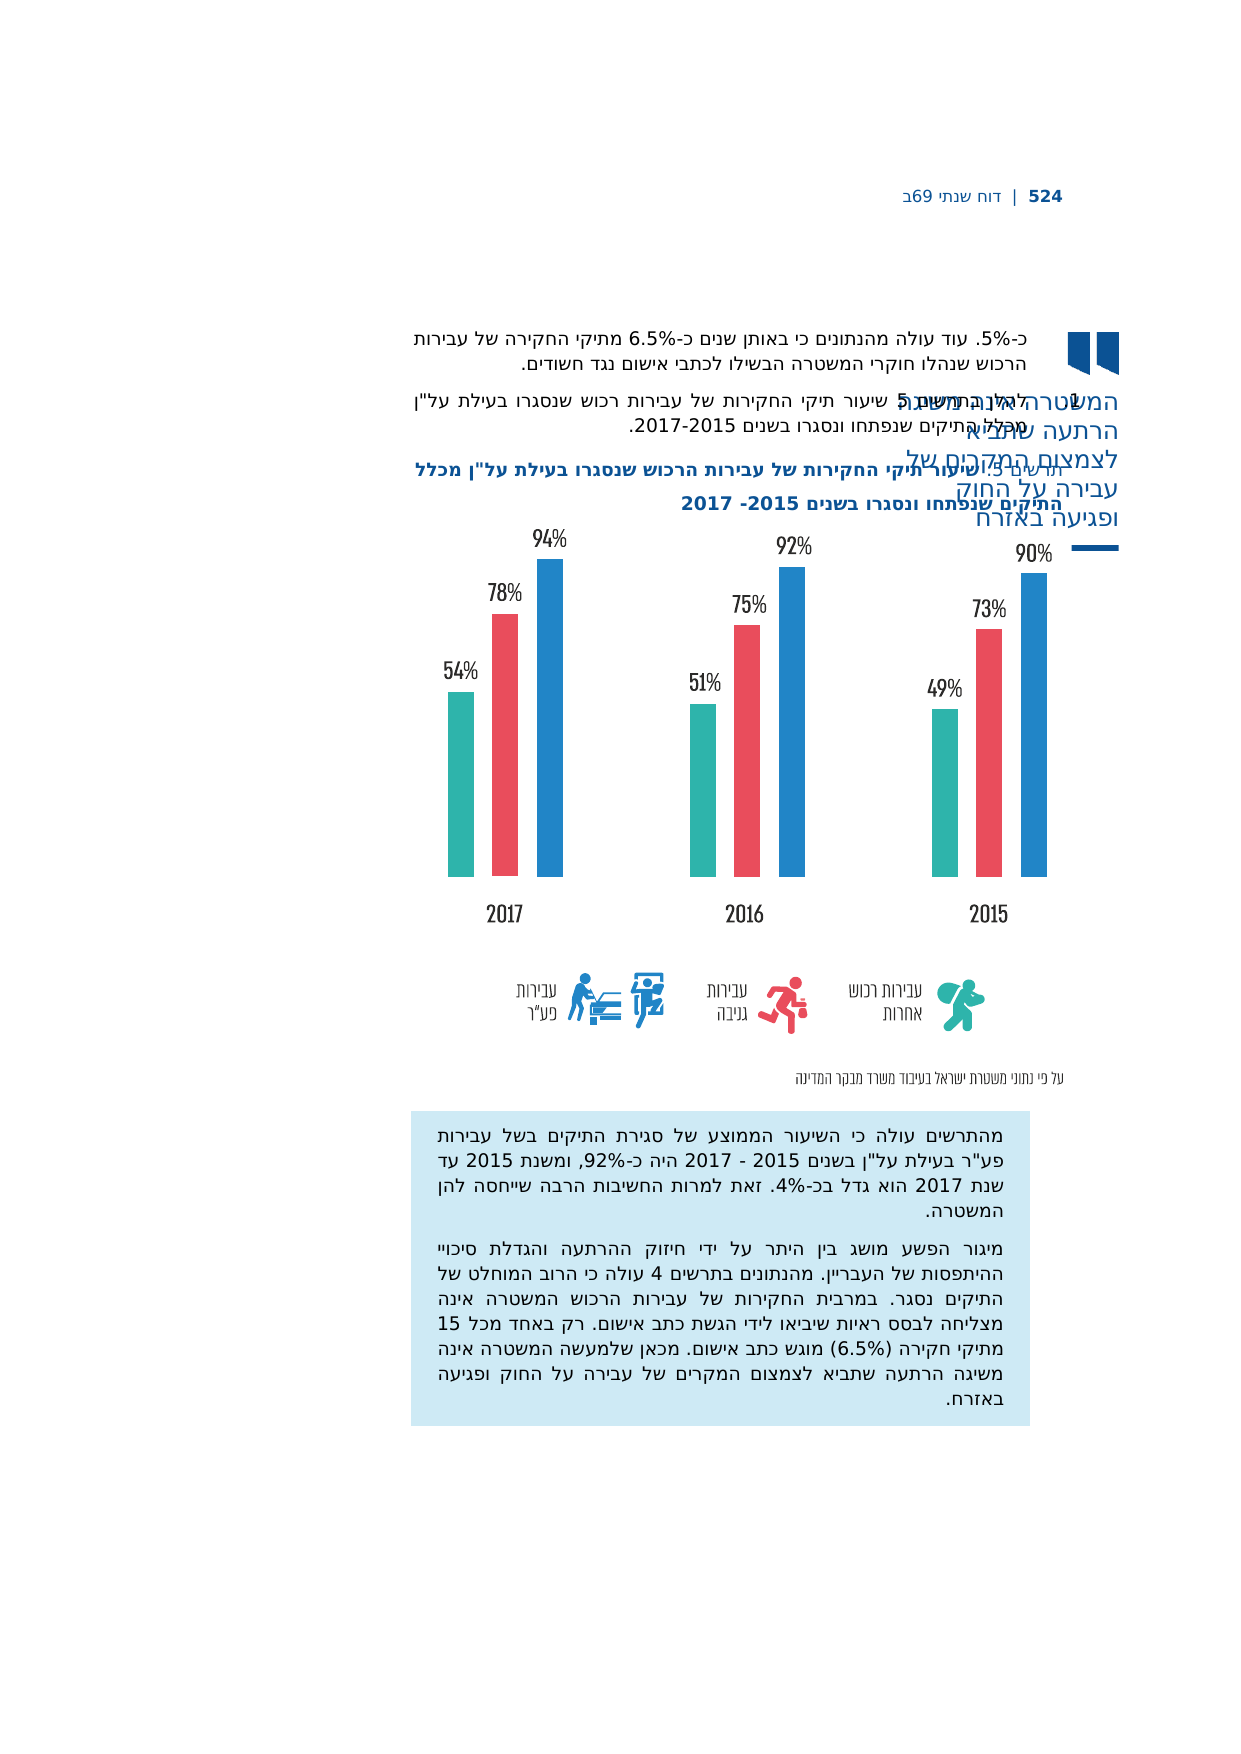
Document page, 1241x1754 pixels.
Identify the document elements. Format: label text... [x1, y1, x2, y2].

picture [1067, 332, 1119, 375]
text מיגור הפשע מושג בין היתר על ידי חיזוק ההרתעה והגדלת סיכויי ההיתפסות של העבריין. מהנתונים בתרשים 4 עולה כי הרוב המוחלט של התיקים נסגר. במרבית החקירות של עבירות הרכוש המשטרה אינה מצליחה לבסס ראיות שיביאו לידי הגשת כתב אישום. רק באחד מכל 15 מתיקי חקירה (6.5%) מוגש כתב אישום. מכאן שלמעשה המשטרה אינה משיגה הרתעה שתביא לצמצום המקרים של עבירה על החוק ופגיעה באזרח. [414, 1224, 1027, 1423]
list להלן בתרשים 5 שיעור תיקי החקירות של עבירות רכוש שנסגרו בעילת על"ן מכלל התיקים שנפתחו ונסגרו בשנים 2017-2015. [413, 387, 1063, 437]
picture [1071, 545, 1119, 551]
text מהתרשים עולה כי השיעור הממוצע של סגירת התיקים בשל עבירות פע"ר בעילת על"ן בשנים 2015 - 2017 היה כ-92%, ומשנת 2015 עד שנת 2017 הוא גדל בכ-4%. זאת למרות החשיבות הרבה שייחסה להן המשטרה. [414, 1115, 1027, 1223]
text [413, 325, 1028, 375]
text תרשים 5: שיעור תיקי החקירות של עבירות הרכוש שנסגרו בעילת על"ן מכלל התיקים שנפתחו ונסגרו בשנים 2015- 2017 [413, 450, 1063, 517]
